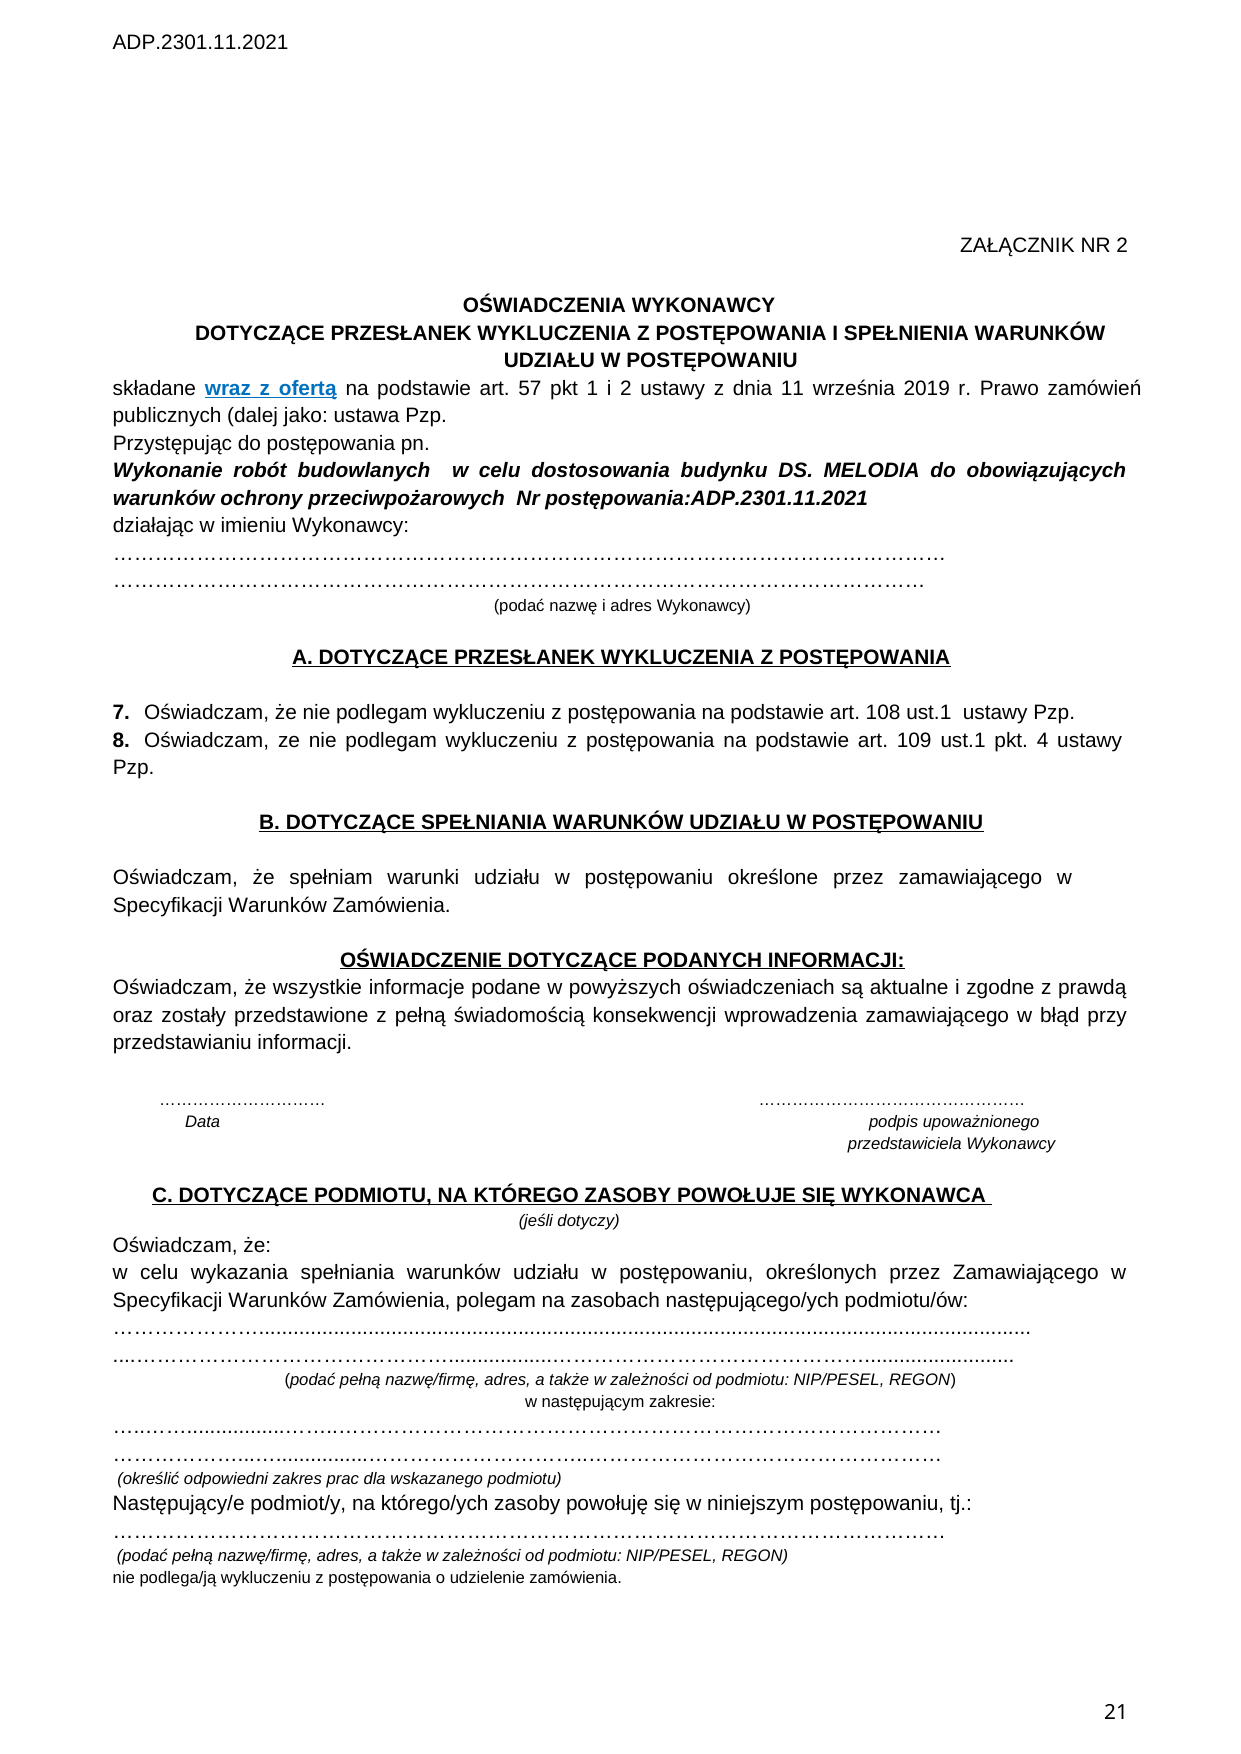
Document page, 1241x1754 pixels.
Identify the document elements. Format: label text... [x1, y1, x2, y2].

text ………………………… ………………………………………… [113, 1090, 1128, 1109]
text OŚWIADCZENIE DOTYCZĄCE PODANYCH INFORMACJI: [112, 947, 1132, 971]
text ....………………………………………..................……………………………………….......................... [112, 1343, 1128, 1367]
text A. DOTYCZĄCE PRZESŁANEK WYKLUCZENIA Z POSTĘPOWANIA [112, 645, 1130, 669]
text Oświadczam, że spełniam warunki udziału w postępowaniu określone przez zamawiającego w Specyfikacji Warunków Zamówienia. [113, 865, 1073, 916]
text w celu wykazania spełniania warunków udziału w postępowaniu, określonych przez Zamawiającego w Specyfikacji Warunków Zamówienia, polegam na zasobach następującego/ych podmiotu/ów: [112, 1260, 1128, 1312]
text (podać nazwę i adres Wykonawcy) [112, 596, 1132, 615]
text (podać pełną nazwę/firmę, adres, a także w zależności od podmiotu: NIP/PESEL, REGON) [117, 1546, 1128, 1565]
text ………………………………………………………………………………………………………… [113, 541, 1128, 564]
text Oświadczam, że wszystkie informacje podane w powyższych oświadczeniach są aktualne i zgodne z prawdą oraz zostały przedstawione z pełną świadomością konsekwencji wprowadzenia zamawiającego w błąd przy przedstawianiu informacji. [113, 975, 1128, 1054]
text ………………………………………………………………………………………………………… [112, 1519, 1128, 1543]
text C. DOTYCZĄCE PODMIOTU, NA KTÓREGO ZASOBY POWOŁUJE SIĘ WYKONAWCA [98, 1183, 1040, 1207]
text ……………………………………………………………………………………………………… [113, 568, 1128, 592]
text ZAŁĄCZNIK NR 2 [112, 232, 1128, 256]
text Następujący/e podmiot/y, na którego/ych zasoby powołuję się w niniejszym postępowaniu, tj.: [112, 1491, 1128, 1515]
text Data podpis upoważnionego [129, 1112, 1128, 1131]
text DOTYCZĄCE PRZESŁANEK WYKLUCZENIA Z POSTĘPOWANIA I SPEŁNIENIA WARUNKÓW UDZIAŁU W POSTĘPOWANIU [173, 321, 1128, 372]
text (jeśli dotyczy) [98, 1211, 1040, 1230]
text …..…….................……..…………………………………………………………………………… [112, 1414, 1128, 1438]
text B. DOTYCZĄCE SPEŁNIANIA WARUNKÓW UDZIAŁU W POSTĘPOWANIU [112, 810, 1130, 834]
text Wykonanie robót budowlanych w celu dostosowania budynku DS. MELODIA do obowiązujących warunków ochrony przeciwpożarowych Nr postępowania:ADP.2301.11.2021 [113, 458, 1128, 509]
text nie podlega/ją wykluczeniu z postępowania o udzielenie zamówienia. [112, 1568, 1128, 1587]
text ………………...…................…………………………..…………………………………………… [112, 1442, 1128, 1466]
text …………………...................................................................................................................................... [112, 1315, 1128, 1339]
text Oświadczam, że: [112, 1233, 1128, 1257]
text działając w imieniu Wykonawcy: [113, 513, 1128, 537]
text Przystępując do postępowania pn. [113, 431, 1128, 454]
text (określić odpowiedni zakres prac dla wskazanego podmiotu) [112, 1469, 1128, 1488]
text przedstawiciela Wykonawcy [712, 1134, 1128, 1153]
list Oświadczam, że nie podlegam wykluczeniu z postępowania na podstawie art. 108 ust.1 ustawy Pzp. [112, 700, 1123, 724]
text składane wraz z ofertą na podstawie art. 57 pkt 1 i 2 ustawy z dnia 11 września 2019 r. Prawo zamówień publicznych (dalej jako: ustawa Pzp. [112, 376, 1142, 427]
text OŚWIADCZENIA WYKONAWCY [463, 293, 1128, 317]
text (podać pełną nazwę/firmę, adres, a także w zależności od podmiotu: NIP/PESEL, REGON) [112, 1370, 1128, 1389]
list Oświadczam, ze nie podlegam wykluczeniu z postępowania na podstawie art. 109 ust.1 pkt. 4 ustawy Pzp. [112, 727, 1123, 779]
text w następującym zakresie: [112, 1392, 1128, 1411]
